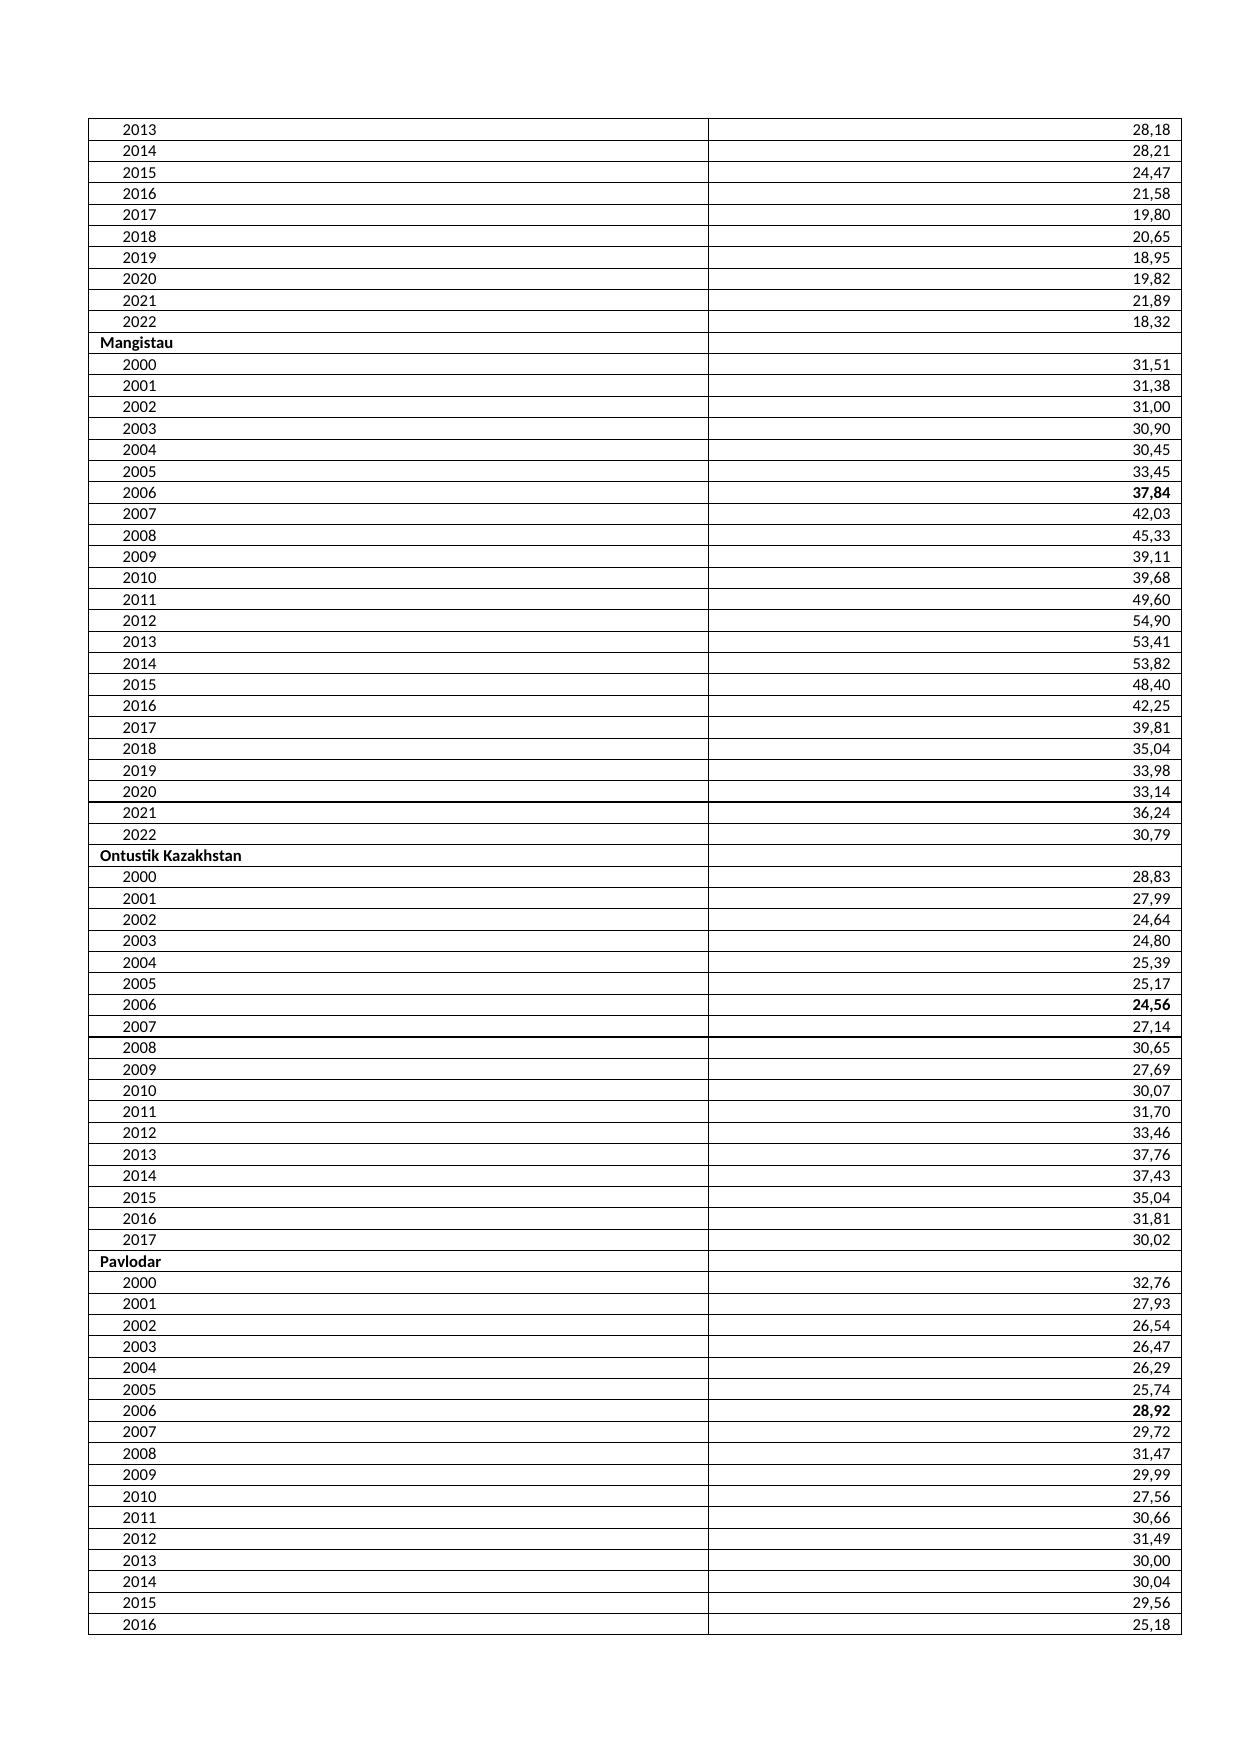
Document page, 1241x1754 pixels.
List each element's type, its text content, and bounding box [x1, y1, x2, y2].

table_cell Ontustik Kazakhstan [89, 845, 708, 866]
table_cell 2012 [89, 1529, 708, 1549]
table_cell 30,45 [709, 440, 1181, 460]
table_cell 48,40 [709, 674, 1181, 695]
table_cell [709, 1251, 1181, 1271]
table_cell 29,56 [709, 1593, 1181, 1613]
table_cell 31,70 [709, 1101, 1181, 1122]
table_cell 2014 [89, 653, 708, 673]
table_cell 37,43 [709, 1166, 1181, 1186]
table_cell 2014 [89, 1571, 708, 1592]
table_cell 2015 [89, 162, 708, 182]
table_cell 2003 [89, 931, 708, 951]
table_cell 53,41 [709, 632, 1181, 652]
table_cell 27,93 [709, 1294, 1181, 1314]
table_cell 2010 [89, 568, 708, 588]
table_cell 2001 [89, 888, 708, 908]
table_cell 2002 [89, 909, 708, 929]
table_cell 33,46 [709, 1123, 1181, 1143]
table_cell 2007 [89, 1016, 708, 1036]
table_cell 24,47 [709, 162, 1181, 182]
table_cell 2011 [89, 589, 708, 609]
table_cell 25,39 [709, 952, 1181, 972]
table_cell 27,69 [709, 1059, 1181, 1079]
table_cell 30,02 [709, 1230, 1181, 1250]
table_cell 2009 [89, 1465, 708, 1485]
table_cell 2016 [89, 183, 708, 203]
table_cell 33,45 [709, 461, 1181, 481]
table_cell 2017 [89, 205, 708, 225]
table_cell 54,90 [709, 610, 1181, 631]
table_cell 2002 [89, 397, 708, 417]
table_cell 39,11 [709, 546, 1181, 567]
table_cell 49,60 [709, 589, 1181, 609]
table_cell 2005 [89, 461, 708, 481]
table_cell 33,98 [709, 760, 1181, 780]
table_cell 2022 [89, 824, 708, 844]
table_cell 2007 [89, 1422, 708, 1442]
table_cell 2013 [89, 1550, 708, 1570]
table_cell 42,25 [709, 696, 1181, 716]
table_cell 2009 [89, 546, 708, 567]
table_cell 2015 [89, 1187, 708, 1207]
table_cell 2016 [89, 1614, 708, 1634]
table_cell 2005 [89, 973, 708, 994]
table_cell 21,89 [709, 290, 1181, 310]
table_cell 2000 [89, 867, 708, 887]
table_cell 31,00 [709, 397, 1181, 417]
table_cell 2013 [89, 632, 708, 652]
table_cell 35,04 [709, 739, 1181, 759]
table_cell 2022 [89, 311, 708, 332]
table_cell 2021 [89, 803, 708, 823]
table_cell 45,33 [709, 525, 1181, 545]
table_cell 2011 [89, 1101, 708, 1122]
table_cell 31,81 [709, 1208, 1181, 1228]
table_cell 2006 [89, 482, 708, 502]
table_cell 21,58 [709, 183, 1181, 203]
table_cell 2021 [89, 290, 708, 310]
table_cell 26,47 [709, 1336, 1181, 1357]
table_cell 2015 [89, 674, 708, 695]
table_cell 2007 [89, 504, 708, 524]
table_cell 2011 [89, 1507, 708, 1527]
table_cell 19,82 [709, 269, 1181, 289]
table_cell 28,21 [709, 141, 1181, 161]
table_cell 31,51 [709, 354, 1181, 374]
table_cell 2003 [89, 1336, 708, 1357]
table_cell 24,56 [709, 995, 1181, 1015]
table_cell 2008 [89, 1038, 708, 1058]
table_cell 2019 [89, 760, 708, 780]
table_cell 2017 [89, 1230, 708, 1250]
table_cell 35,04 [709, 1187, 1181, 1207]
table_cell 31,38 [709, 375, 1181, 396]
table_cell 30,79 [709, 824, 1181, 844]
table_cell 30,65 [709, 1038, 1181, 1058]
table_cell 2001 [89, 375, 708, 396]
table_cell 2013 [89, 119, 708, 139]
table_cell 25,18 [709, 1614, 1181, 1634]
table_cell 19,80 [709, 205, 1181, 225]
table_cell 2018 [89, 226, 708, 246]
table_cell 2012 [89, 610, 708, 631]
table_cell 25,74 [709, 1379, 1181, 1399]
table_cell 30,07 [709, 1080, 1181, 1100]
table_cell 29,99 [709, 1465, 1181, 1485]
table_cell 28,18 [709, 119, 1181, 139]
table_cell 24,64 [709, 909, 1181, 929]
table_cell 31,47 [709, 1443, 1181, 1463]
table_cell 28,83 [709, 867, 1181, 887]
table_cell 28,92 [709, 1400, 1181, 1421]
table_cell 18,32 [709, 311, 1181, 332]
table_cell 2012 [89, 1123, 708, 1143]
table_cell 2016 [89, 1208, 708, 1228]
table_cell 2000 [89, 1272, 708, 1293]
table_cell 2020 [89, 781, 708, 801]
table_cell 2017 [89, 717, 708, 737]
table_cell 2018 [89, 739, 708, 759]
table_cell 2004 [89, 1358, 708, 1378]
table_cell 2006 [89, 1400, 708, 1421]
table_cell Mangistau [89, 333, 708, 353]
table_cell 2003 [89, 418, 708, 438]
table_cell 33,14 [709, 781, 1181, 801]
table_cell 27,56 [709, 1486, 1181, 1506]
table_cell 2004 [89, 952, 708, 972]
table_cell 2020 [89, 269, 708, 289]
table_cell 25,17 [709, 973, 1181, 994]
table_cell [709, 333, 1181, 353]
table_cell 2005 [89, 1379, 708, 1399]
table_cell 27,99 [709, 888, 1181, 908]
table_cell 30,90 [709, 418, 1181, 438]
table_cell 39,68 [709, 568, 1181, 588]
table_cell 2019 [89, 247, 708, 268]
table_cell 26,54 [709, 1315, 1181, 1335]
table_cell 18,95 [709, 247, 1181, 268]
table_cell 26,29 [709, 1358, 1181, 1378]
table_cell 2016 [89, 696, 708, 716]
table_cell 27,14 [709, 1016, 1181, 1036]
table_cell 2004 [89, 440, 708, 460]
table_cell 2001 [89, 1294, 708, 1314]
table_cell 2008 [89, 1443, 708, 1463]
table_cell 30,66 [709, 1507, 1181, 1527]
table_cell 39,81 [709, 717, 1181, 737]
table_cell 36,24 [709, 803, 1181, 823]
table_cell 37,76 [709, 1144, 1181, 1164]
table_cell 37,84 [709, 482, 1181, 502]
table_cell 31,49 [709, 1529, 1181, 1549]
table_cell 20,65 [709, 226, 1181, 246]
table_cell Pavlodar [89, 1251, 708, 1271]
table_cell 42,03 [709, 504, 1181, 524]
table_cell 2008 [89, 525, 708, 545]
table_cell 53,82 [709, 653, 1181, 673]
table_cell 2006 [89, 995, 708, 1015]
table_cell 2013 [89, 1144, 708, 1164]
table_cell 30,04 [709, 1571, 1181, 1592]
table_cell 2010 [89, 1486, 708, 1506]
table_cell [709, 845, 1181, 866]
table_cell 2014 [89, 1166, 708, 1186]
table_cell 30,00 [709, 1550, 1181, 1570]
table_cell 2015 [89, 1593, 708, 1613]
table_cell 2010 [89, 1080, 708, 1100]
table_cell 2002 [89, 1315, 708, 1335]
table_cell 2000 [89, 354, 708, 374]
table_cell 2014 [89, 141, 708, 161]
table_cell 24,80 [709, 931, 1181, 951]
table_cell 2009 [89, 1059, 708, 1079]
table_cell 29,72 [709, 1422, 1181, 1442]
table_cell 32,76 [709, 1272, 1181, 1293]
